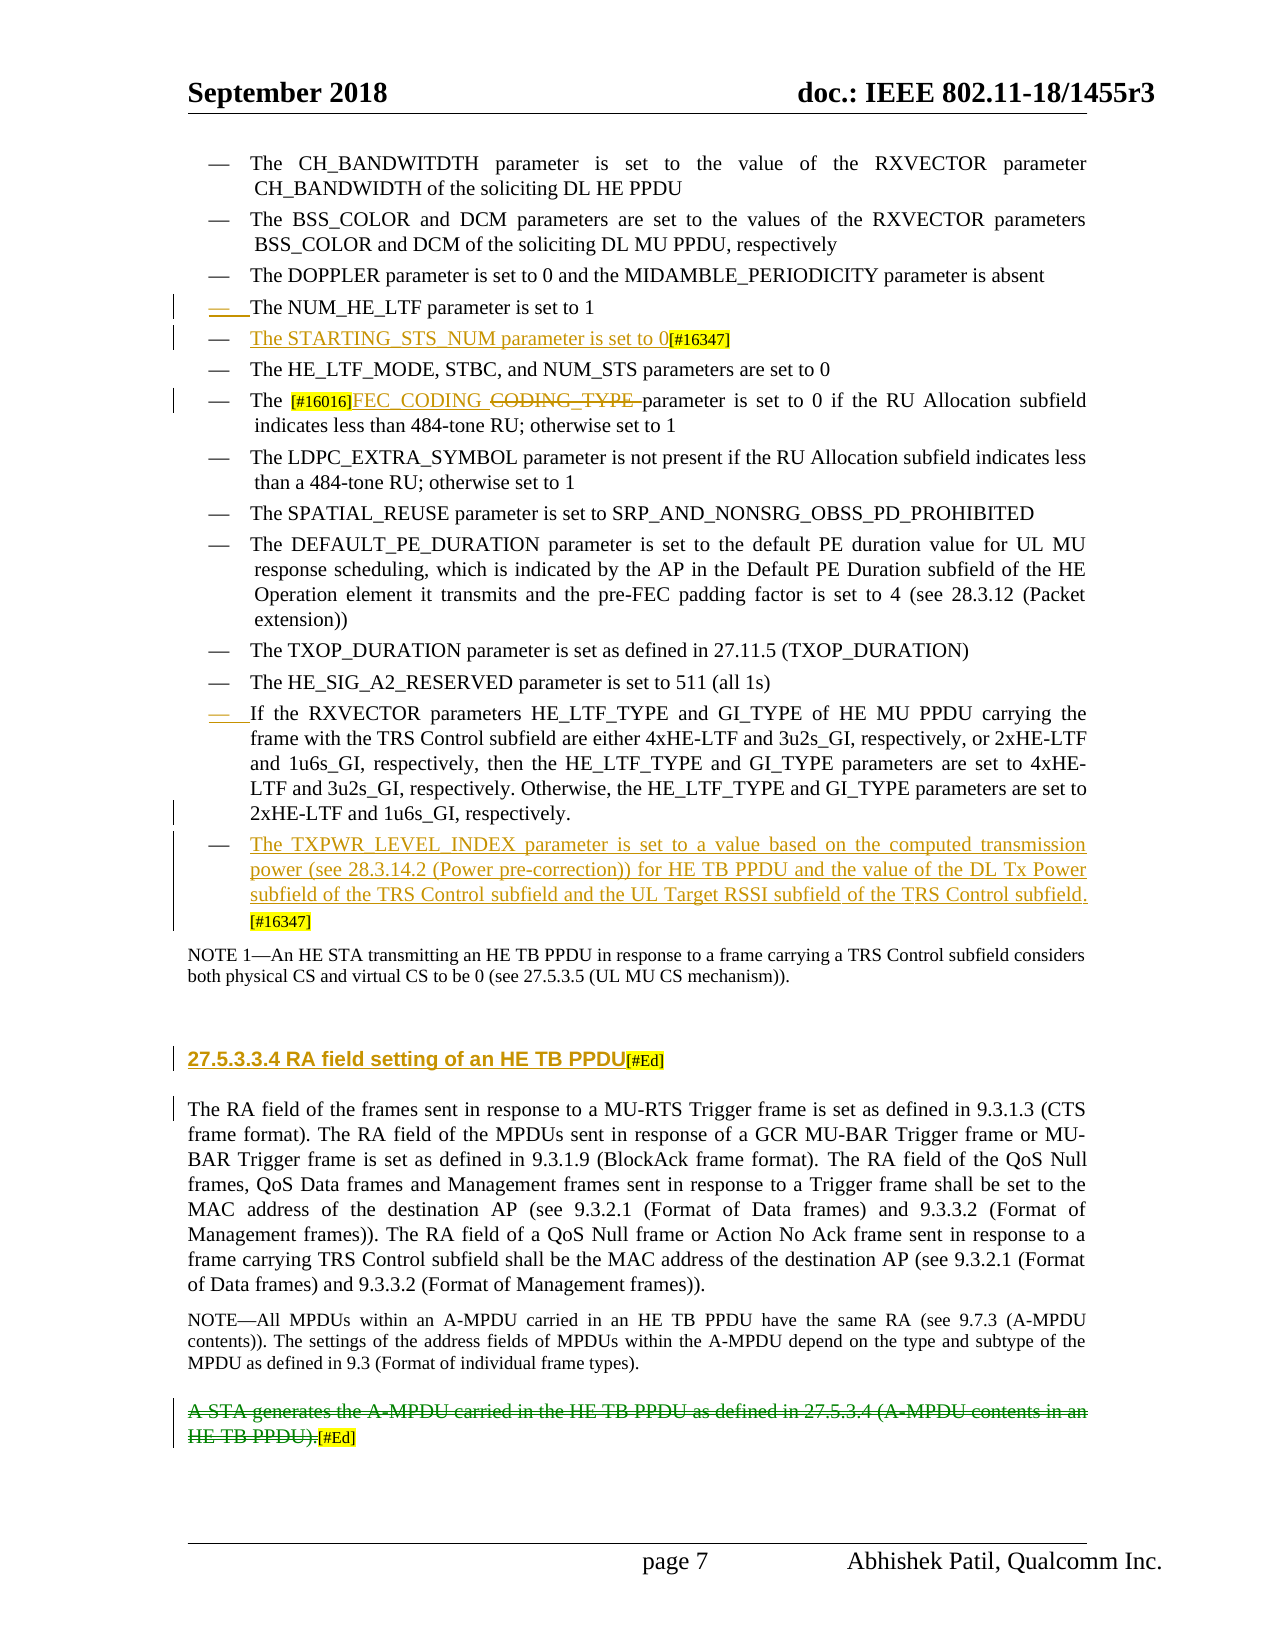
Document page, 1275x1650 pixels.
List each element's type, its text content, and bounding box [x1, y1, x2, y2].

list The [#16016]parameter is set to 0 if the RU Allocation subfield indicates less than 484-tone RU; otherwise set to 1 [208, 387, 1087, 437]
text [#Ed] [187, 1415, 1087, 1448]
list The LDPC_EXTRA_SYMBOL parameter is not present if the RU Allocation subfield indicates less than a 484-tone RU; otherwise set to 1 [208, 444, 1087, 494]
list The BSS_COLOR and DCM parameters are set to the values of the RXVECTOR parameters BSS_COLOR and DCM of the soliciting DL MU PPDU, respectively [208, 206, 1087, 256]
list [#16347] [208, 831, 1087, 931]
list The CH_BANDWITDTH parameter is set to the value of the RXVECTOR parameter CH_BANDWIDTH of the soliciting DL HE PPDU(18/741r3) [208, 150, 1087, 200]
list The DOPPLER parameter is set to 0 and the MIDAMBLE_PERIODICITY parameter is absent(#12057) [208, 262, 1087, 287]
text NOTE 1—An HE STA transmitting an HE TB PPDU in response to a frame carrying a TRS Control subfield considers both physical CS and virtual CS to be 0 (see 27.5.3.5 (UL MU CS mechanism)).(#11103) [187, 944, 1087, 987]
list The DEFAULT_PE_DURATION parameter is set to the default PE duration value for UL MU response scheduling, which is indicated by the AP in the Default PE Duration subfield of the HE Operation element it transmits and the pre-FEC padding factor is set to 4 (see 28.3.12 (Packet extension)) [208, 531, 1087, 631]
list The HE_LTF_MODE, STBC, and NUM_STS parameters are set to 0 [208, 356, 1087, 381]
list The HE_SIG_A2_RESERVED parameter is set to 511 (all 1s) [208, 669, 1087, 694]
list [#16347] [208, 325, 1087, 350]
text NOTE—All MPDUs within an A-MPDU carried in an HE TB PPDU have the same RA (see 9.7.3 (A-MPDU contents)). The settings of the address fields of MPDUs within the A-MPDU depend on the type and subtype of the MPDU as defined in 9.3 (Format of individual frame types). [187, 1308, 1087, 1373]
list The SPATIAL_REUSE parameter is set to SRP_AND_NONSRG_OBSS_PD_PROHIBITED [208, 500, 1087, 525]
text [#Ed] [187, 1398, 1087, 1411]
text The RA field of the frames sent in response to a MU-RTS Trigger frame is set as defined in 9.3.1.3 (CTS frame format). The RA field of the MPDUs sent in response of a GCR MU-BAR Trigger frame or MU-BAR Trigger frame is set as defined in 9.3.1.9 (BlockAck frame format). (#11320)The RA field of the QoS Null frames, QoS Data frames(#13189) and Management frames sent in response to a Trigger frame shall be set to the MAC address of the destination AP (see 9.3.2.1 (Format of Data frames) and 9.3.3.2 (Format of Management frames)). The RA field of a QoS Null frame or Action No Ack frame sent in response to a frame carrying TRS Control subfield shall be the MAC address of the destination AP (see 9.3.2.1 (Format of Data frames) and 9.3.3.2 (Format of Management frames)).(#11157) [187, 1096, 1087, 1296]
text [#Ed] [187, 1046, 1087, 1071]
list The NUM_HE_LTF parameter is set to 1(#12058) [208, 294, 1087, 319]
list The TXOP_DURATION parameter is set as defined in 27.11.5 (TXOP_DURATION) [208, 637, 1087, 662]
list If the RXVECTOR parameters HE_LTF_TYPE and GI_TYPE of HE MU PPDU carrying the frame with the TRS Control subfield(#13136)(#14137) are either 4xHE-LTF and 3u2s_GI, respectively, or 2xHE-LTF and 1u6s_GI, respectively, then the HE_LTF_TYPE and GI_TYPE parameters are set to 4xHE-LTF and 3u2s_GI, respectively. Otherwise, the HE_LTF_TYPE and GI_TYPE parameters are set to 2xHE-LTF and 1u6s_GI, respectively.(#14318) [208, 700, 1087, 825]
